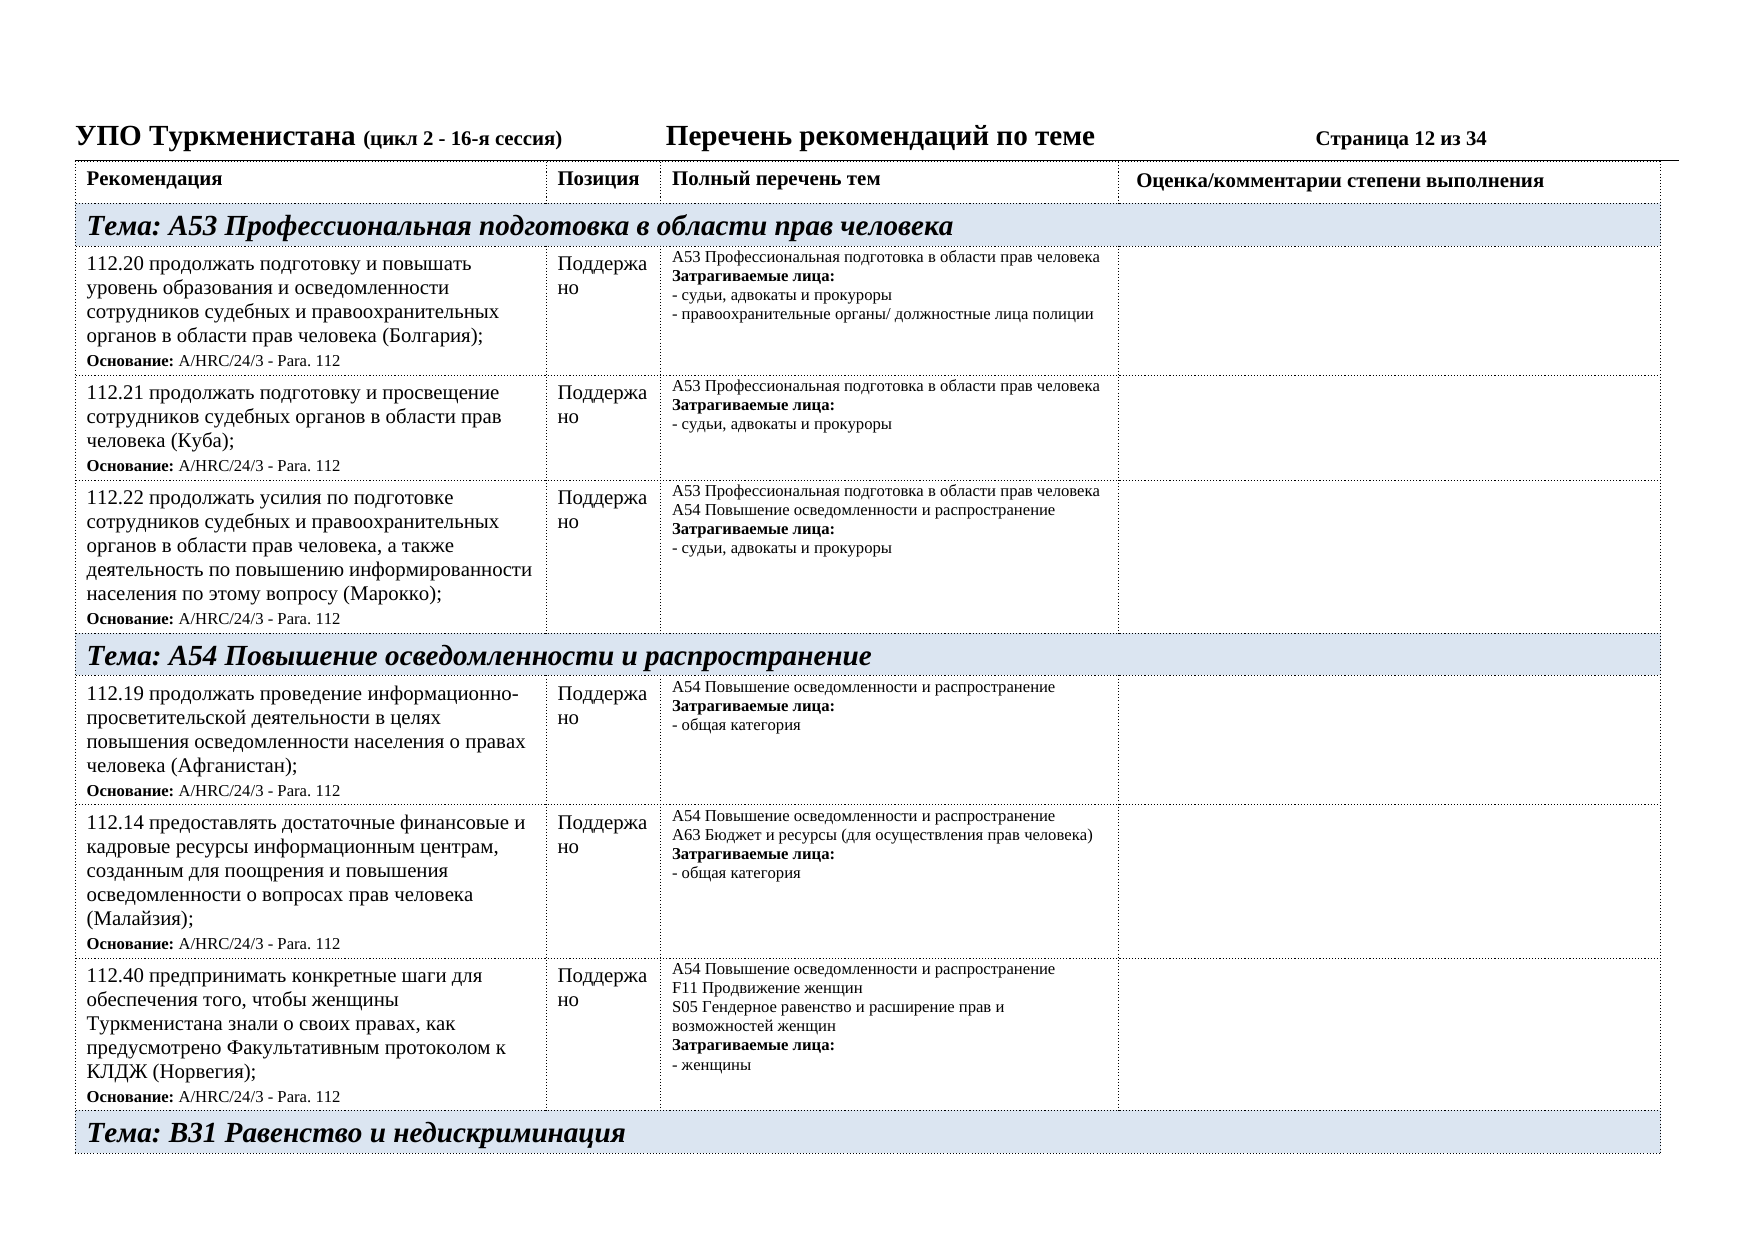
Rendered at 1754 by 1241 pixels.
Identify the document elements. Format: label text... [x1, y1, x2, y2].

table_cell [1119, 375, 1661, 479]
table_cell 112.20 продолжать подготовку и повышать уровень образования и осведомленности сотрудников судебных и правоохранительных органов в области прав человека (Болгария); Основание: A/HRC/24/3 - Para. 112 [75, 246, 546, 374]
table_cell Тема: A54 Повышение осведомленности и распространение [75, 633, 1661, 675]
table_cell 112.40 предпринимать конкретные шаги для обеспечения того, чтобы женщины Туркменистана знали о своих правах, как предусмотрено Факультативным протоколом к КЛДЖ (Норвегия); Основание: A/HRC/24/3 - Para. 112 [75, 958, 546, 1110]
table_cell [1119, 246, 1661, 374]
table_cell Поддержано [546, 375, 661, 479]
table_cell Тема: B31 Равенство и недискриминация [75, 1110, 1661, 1153]
table_header Рекомендация [75, 161, 546, 203]
table_cell [1119, 480, 1661, 632]
table_cell Поддержано [546, 675, 661, 804]
table_cell A53 Профессиональная подготовка в области прав человека A54 Повышение осведомленности и распространение Затрагиваемые лица: - судьи, адвокаты и прокуроры [661, 480, 1119, 632]
table_cell Поддержано [546, 804, 661, 957]
table_header Позиция [546, 161, 661, 203]
table_cell Тема: A53 Профессиональная подготовка в области прав человека [75, 203, 1661, 246]
table_cell 112.22 продолжать усилия по подготовке сотрудников судебных и правоохранительных органов в области прав человека, а также деятельность по повышению информированности населения по этому вопросу (Марокко); Основание: A/HRC/24/3 - Para. 112 [75, 480, 546, 632]
table_cell A54 Повышение осведомленности и распространение F11 Продвижение женщин S05 Гендерное равенство и расширение прав и возможностей женщин Затрагиваемые лица: - женщины [661, 958, 1119, 1110]
table_header Оценка/комментарии степени выполнения [1119, 161, 1661, 203]
table_cell Поддержано [546, 958, 661, 1110]
table_header Полный перечень тем [661, 161, 1119, 203]
table_cell A53 Профессиональная подготовка в области прав человека Затрагиваемые лица: - судьи, адвокаты и прокуроры - правоохранительные органы/ должностные лица полиции [661, 246, 1119, 374]
table_cell 112.14 предоставлять достаточные финансовые и кадровые ресурсы информационным центрам, созданным для поощрения и повышения осведомленности о вопросах прав человека (Малайзия); Основание: A/HRC/24/3 - Para. 112 [75, 804, 546, 957]
table_cell 112.21 продолжать подготовку и просвещение сотрудников судебных органов в области прав человека (Куба); Основание: A/HRC/24/3 - Para. 112 [75, 375, 546, 479]
table_cell [1119, 958, 1661, 1110]
table_cell Поддержано [546, 246, 661, 374]
table_cell Поддержано [546, 480, 661, 632]
table_cell [1119, 675, 1661, 804]
table_cell [1119, 804, 1661, 957]
table_cell A53 Профессиональная подготовка в области прав человека Затрагиваемые лица: - судьи, адвокаты и прокуроры [661, 375, 1119, 479]
table_cell A54 Повышение осведомленности и распространение Затрагиваемые лица: - общая категория [661, 675, 1119, 804]
table_cell 112.19 продолжать проведение информационно-просветительской деятельности в целях повышения осведомленности населения о правах человека (Афганистан); Основание: A/HRC/24/3 - Para. 112 [75, 675, 546, 804]
table_cell A54 Повышение осведомленности и распространение A63 Бюджет и ресурсы (для осуществления прав человека) Затрагиваемые лица: - общая категория [661, 804, 1119, 957]
